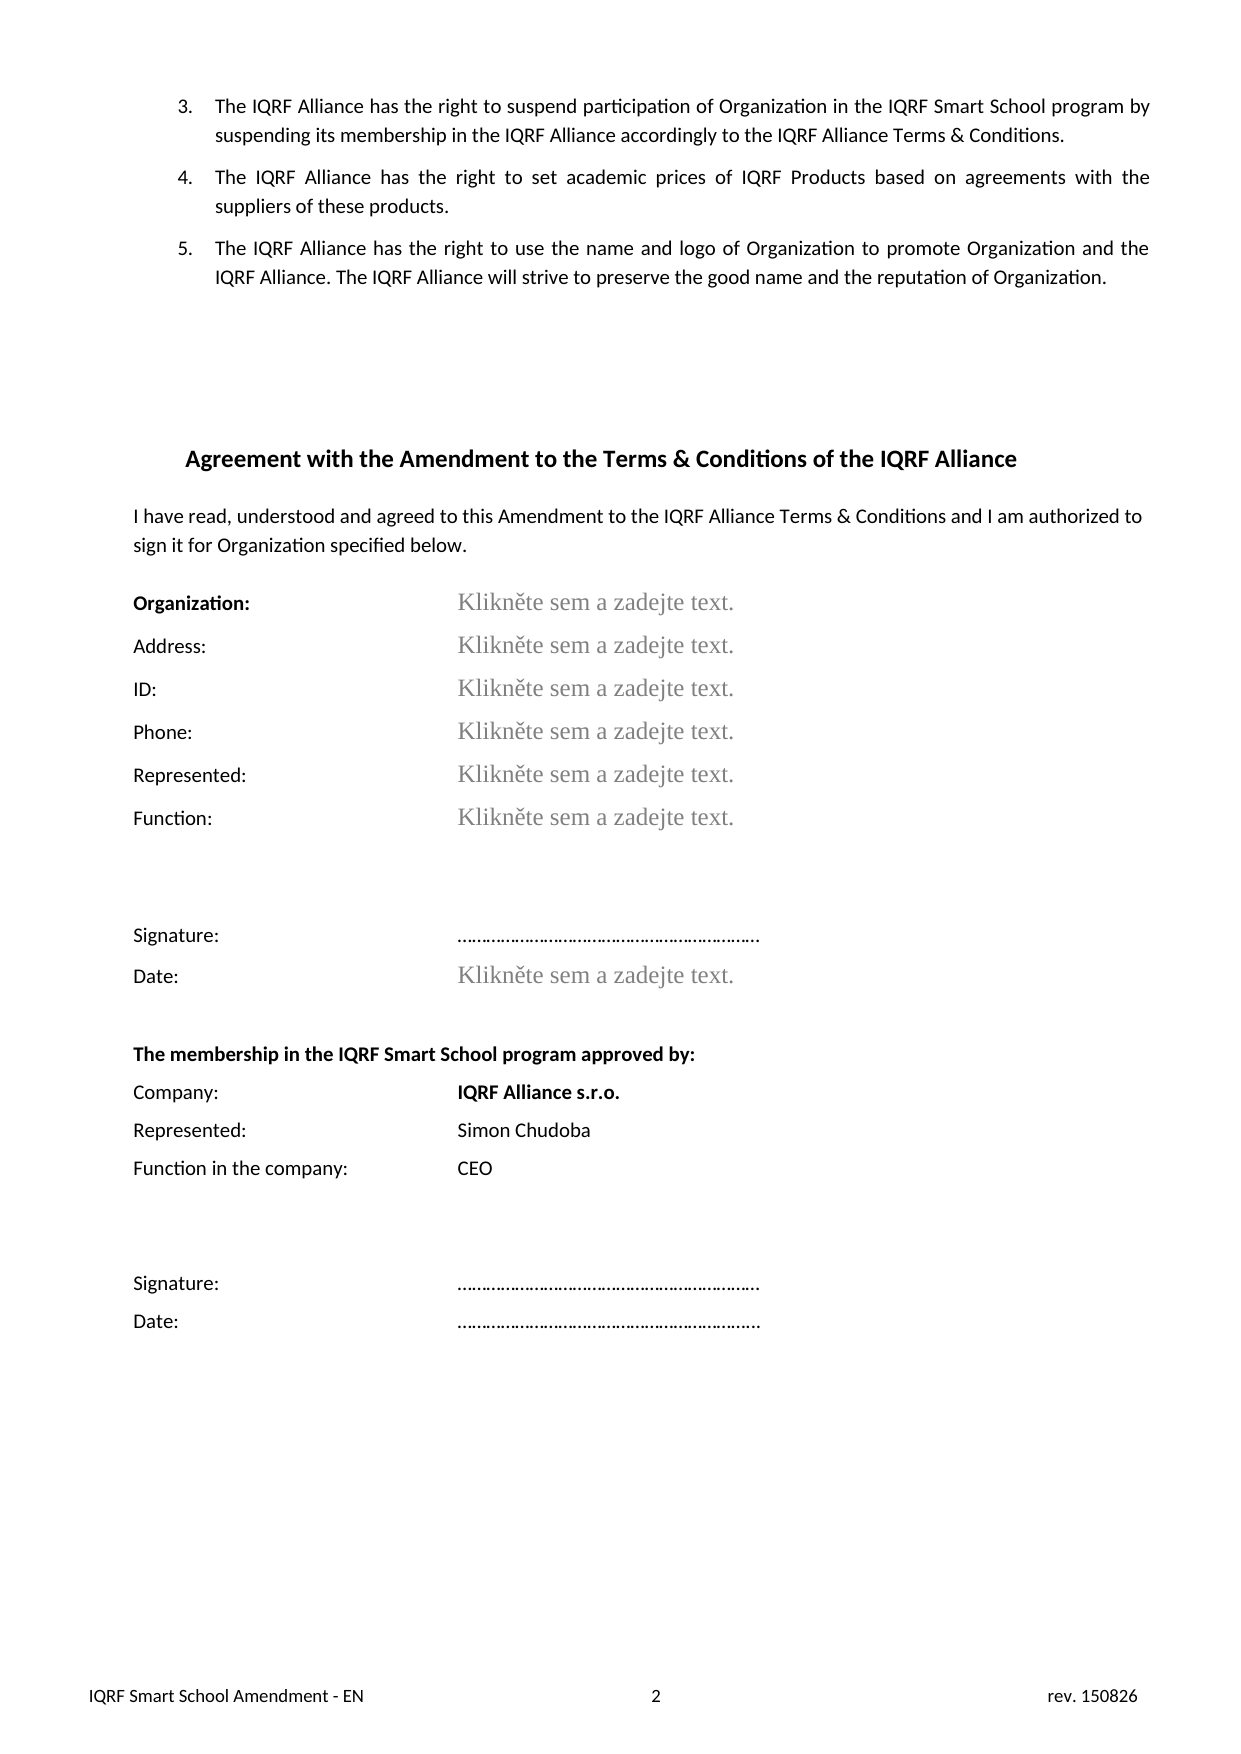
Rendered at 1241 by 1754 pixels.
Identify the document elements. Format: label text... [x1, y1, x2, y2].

text Date: [133, 960, 1152, 989]
list The IQRF Alliance has the right to suspend participation of Organization in the IQRF Smart School program by suspending its membership in the IQRF Alliance accordingly to the IQRF Alliance Terms & Conditions. [177, 93, 1152, 148]
text Represented: [133, 759, 1152, 788]
text Agreement with the Amendment to the Terms & Conditions of the IQRF Alliance [51, 443, 1152, 474]
text Date: ……………………………………………………... [133, 1308, 1152, 1333]
text Function in the company: CEO [133, 1156, 1152, 1181]
text Signature: ……………………………………………………… [133, 922, 1152, 947]
text Phone: [133, 716, 1152, 745]
text Organization: [133, 587, 1152, 616]
text Function: [133, 802, 1152, 831]
text ID: [133, 673, 1152, 702]
text Address: [133, 630, 1152, 659]
list The IQRF Alliance has the right to use the name and logo of Organization to promote Organization and the IQRF Alliance. The IQRF Alliance will strive to preserve the good name and the reputation of Organization. [177, 235, 1152, 289]
text I have read, understood and agreed to this Amendment to the IQRF Alliance Terms & Conditions and I am authorized to sign it for Organization specified below. [133, 503, 1152, 558]
text Company: IQRF Alliance s.r.o. [133, 1079, 1152, 1105]
text Signature: ……………………………………………………… [133, 1270, 1152, 1295]
text Represented: Simon Chudoba [133, 1117, 1152, 1143]
list The IQRF Alliance has the right to set academic prices of IQRF Products based on agreements with the suppliers of these products. [177, 164, 1152, 218]
text The membership in the IQRF Smart School program approved by: [133, 1041, 1152, 1067]
